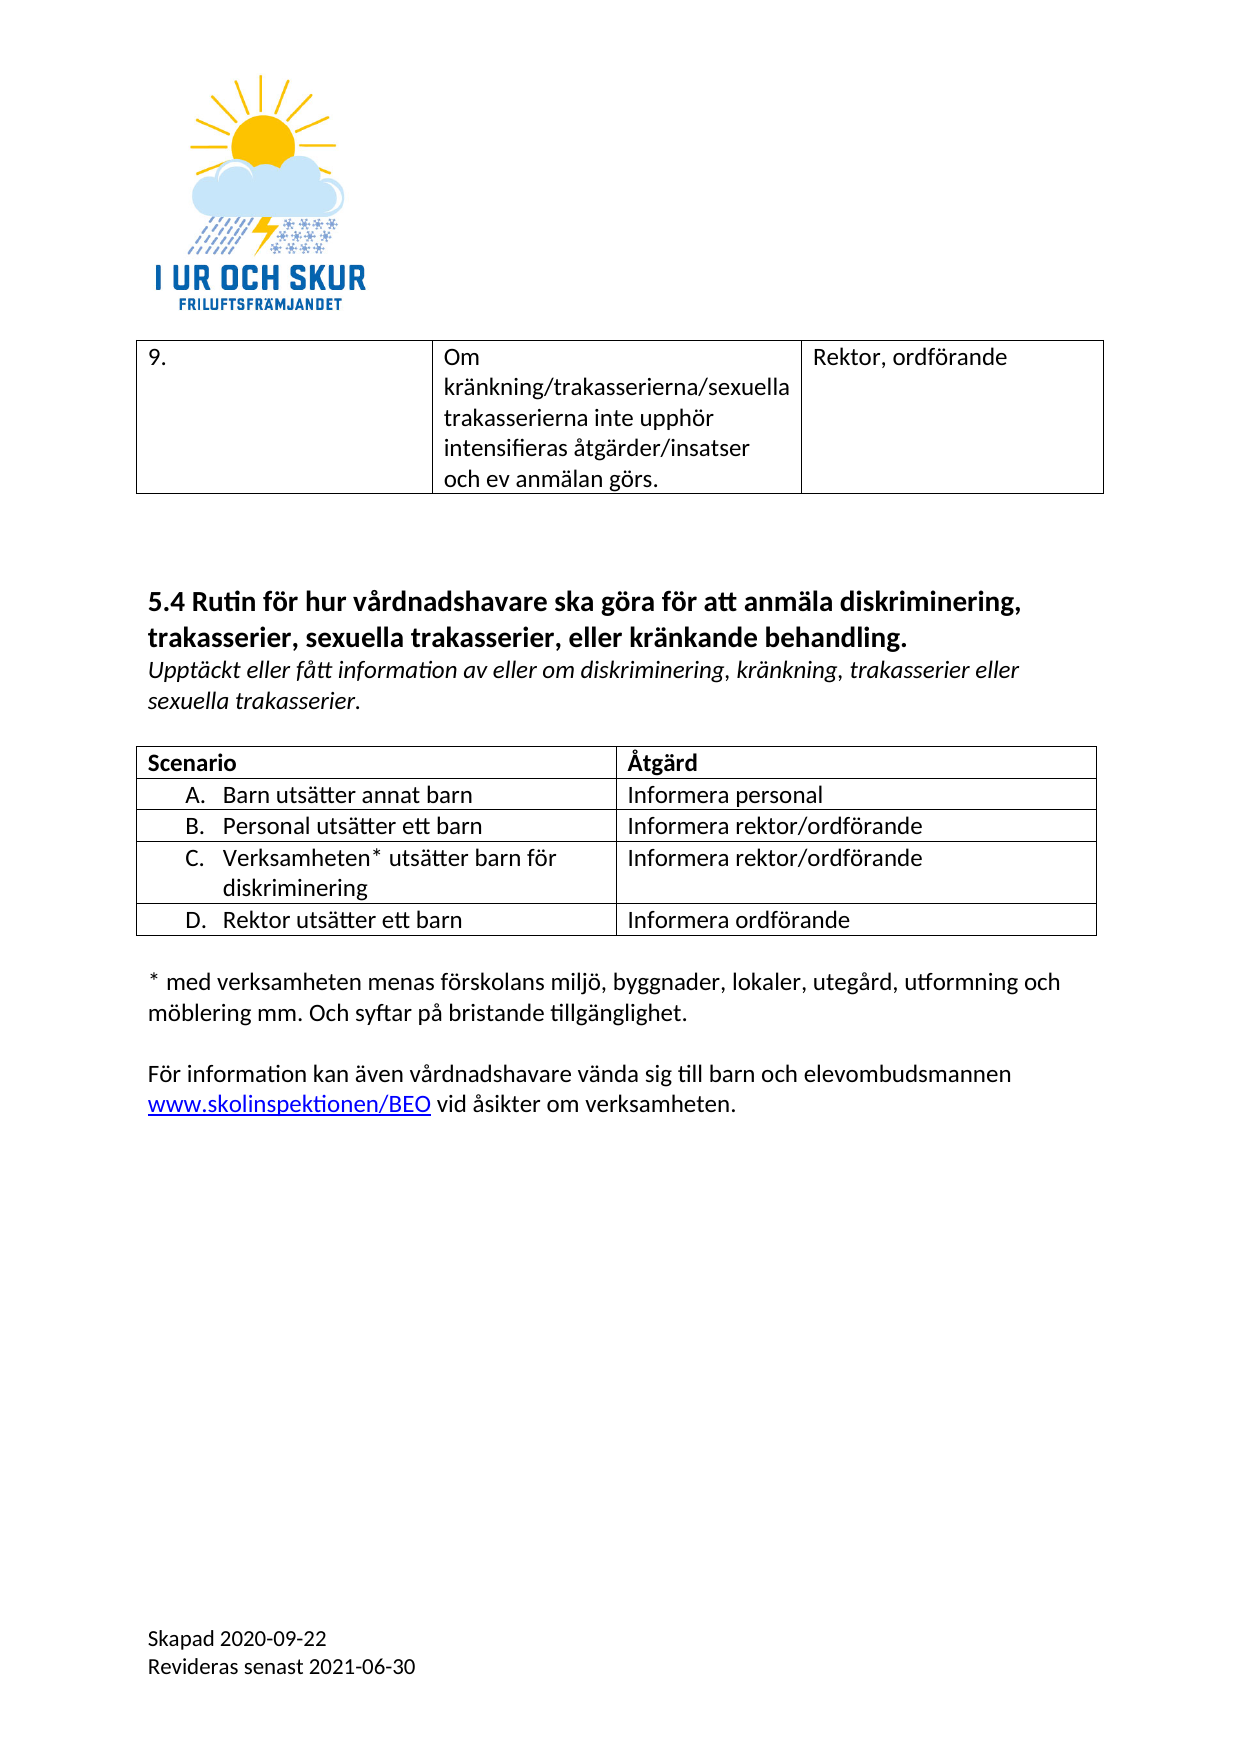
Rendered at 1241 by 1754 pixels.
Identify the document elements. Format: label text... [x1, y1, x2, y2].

table_header 9. [137, 341, 432, 493]
table_header Åtgärd [617, 747, 1096, 778]
table_header Om kränkning/trakasserierna/sexuella trakasserierna inte upphör intensifieras åtgärder/insatser och ev anmälan görs. [433, 341, 801, 493]
table_header Scenario [137, 747, 616, 778]
table_cell Barn utsätter annat barn [137, 779, 616, 809]
table_cell Informera rektor/ordförande [617, 810, 1096, 841]
table_cell Rektor utsätter ett barn [137, 904, 616, 934]
table_cell Verksamheten* utsätter barn för diskriminering [137, 842, 616, 903]
table_cell Informera rektor/ordförande [617, 842, 1096, 903]
picture [147, 73, 373, 312]
table_cell Informera ordförande [617, 904, 1096, 934]
text För information kan även vårdnadshavare vända sig till barn och elevombudsmannen www.skolinspektionen/BEO vid åsikter om verksamheten. [148, 1058, 1093, 1119]
text 5.4 Rutin för hur vårdnadshavare ska göra för att anmäla diskriminering, trakasserier, sexuella trakasserier, eller kränkande behandling. Upptäckt eller fått information av eller om diskriminering, kränkning, trakasserier eller sexuella trakasserier. [148, 583, 1093, 716]
table_cell Personal utsätter ett barn [137, 810, 616, 841]
table_cell Informera personal [617, 779, 1096, 809]
table_header Rektor, ordförande [802, 341, 1103, 493]
text * med verksamheten menas förskolans miljö, byggnader, lokaler, utegård, utformning och möblering mm. Och syftar på bristande tillgänglighet. [148, 936, 1093, 1027]
